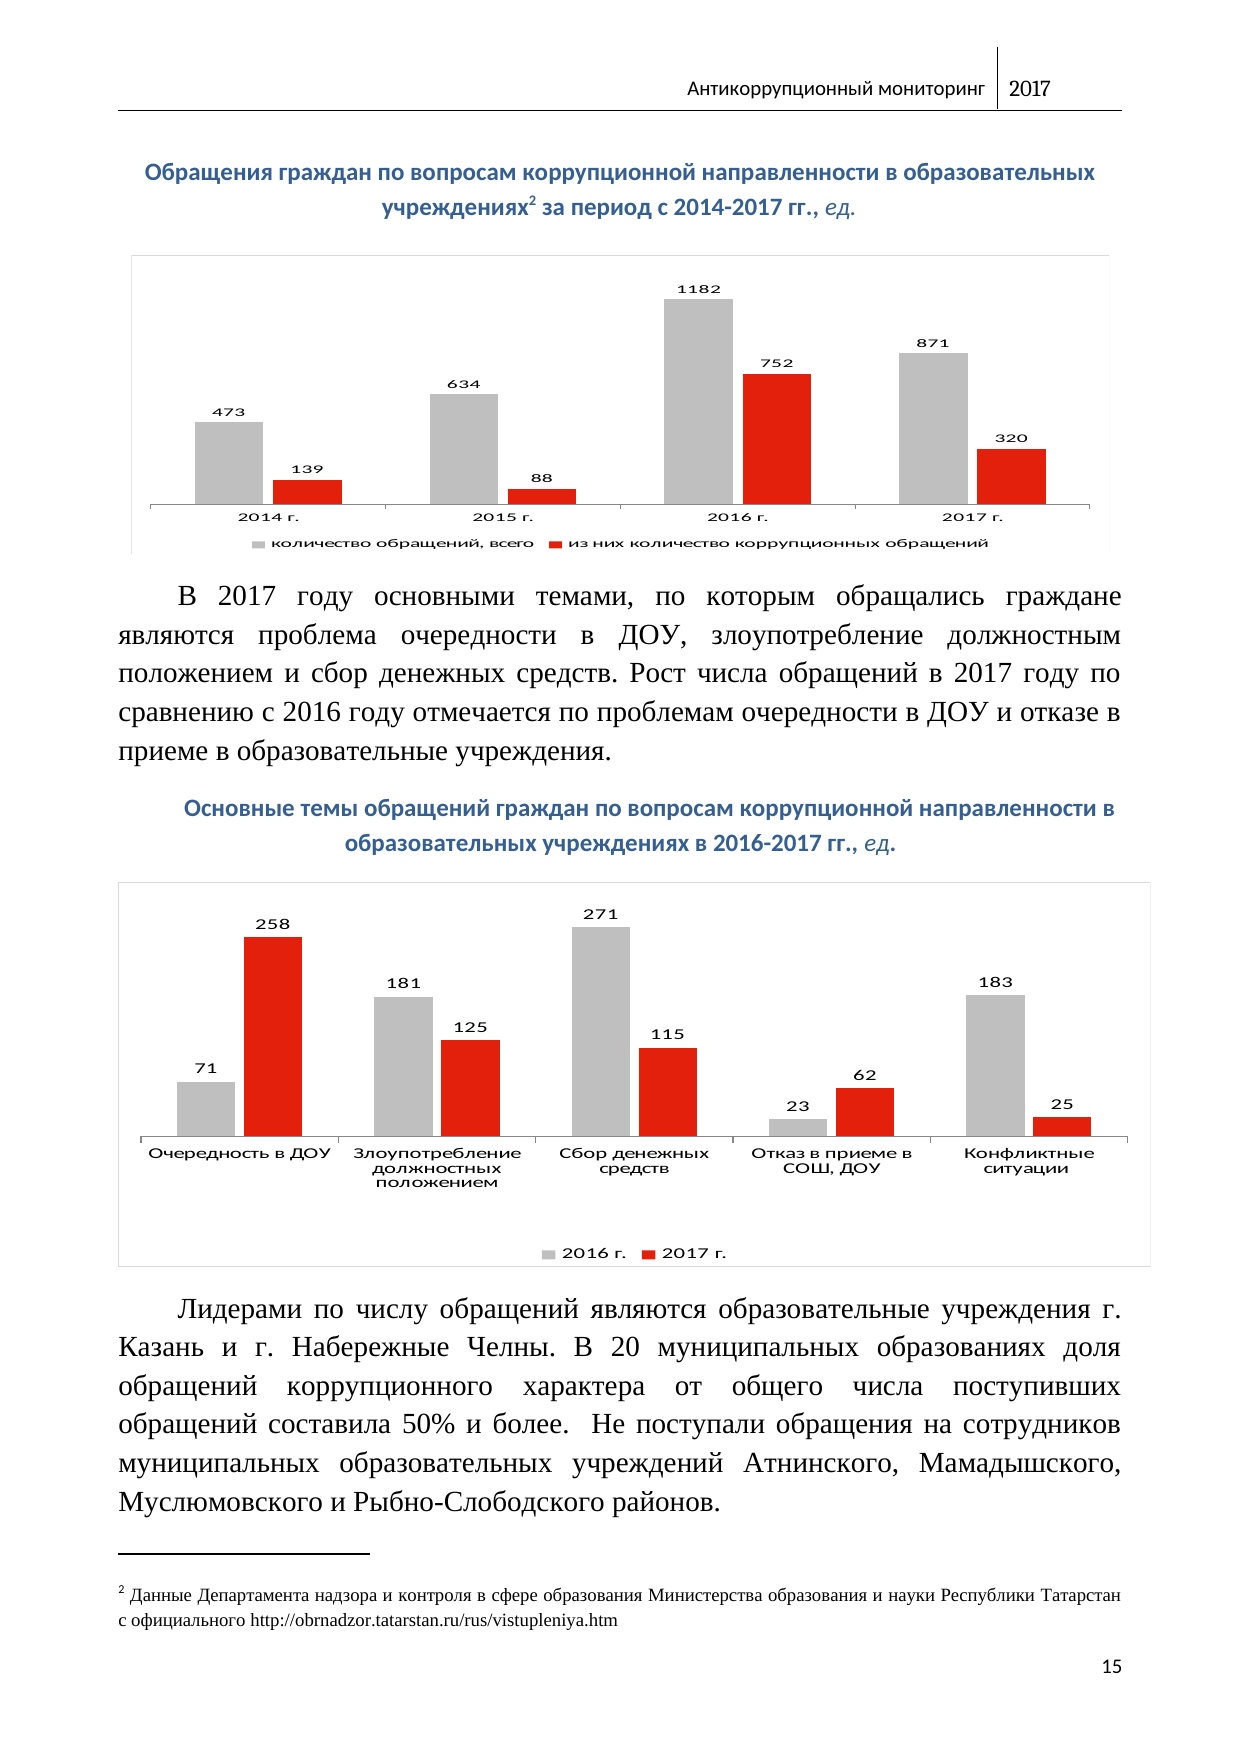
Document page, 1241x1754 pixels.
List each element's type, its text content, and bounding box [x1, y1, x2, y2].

text Основные темы обращений граждан по вопросам коррупционной направленности в образовательных учреждениях в 2016-2017 гг., ед. [118, 792, 1122, 857]
text В 2017 году основными темами, по которым обращались граждане являются проблема очередности в ДОУ, злоупотребление должностным положением и сбор денежных средств. Рост числа обращений в 2017 году по сравнению с 2016 году отмечается по проблемам очередности в ДОУ и отказе в приеме в образовательные учреждения. [118, 578, 1122, 766]
text Обращения граждан по вопросам коррупционной направленности в образовательных учреждениях за период с 2014-2017 гг., ед. [118, 156, 1122, 222]
text Лидерами по числу обращений являются образовательные учреждения г. Казань и г. Набережные Челны. В 20 муниципальных образованиях доля обращений коррупционного характера от общего числа поступивших обращений составила 50% и более. Не поступали обращения на сотрудников муниципальных образовательных учреждений Атнинского, Мамадышского, Муслюмовского и Рыбно-Слободского районов. [118, 1291, 1122, 1517]
